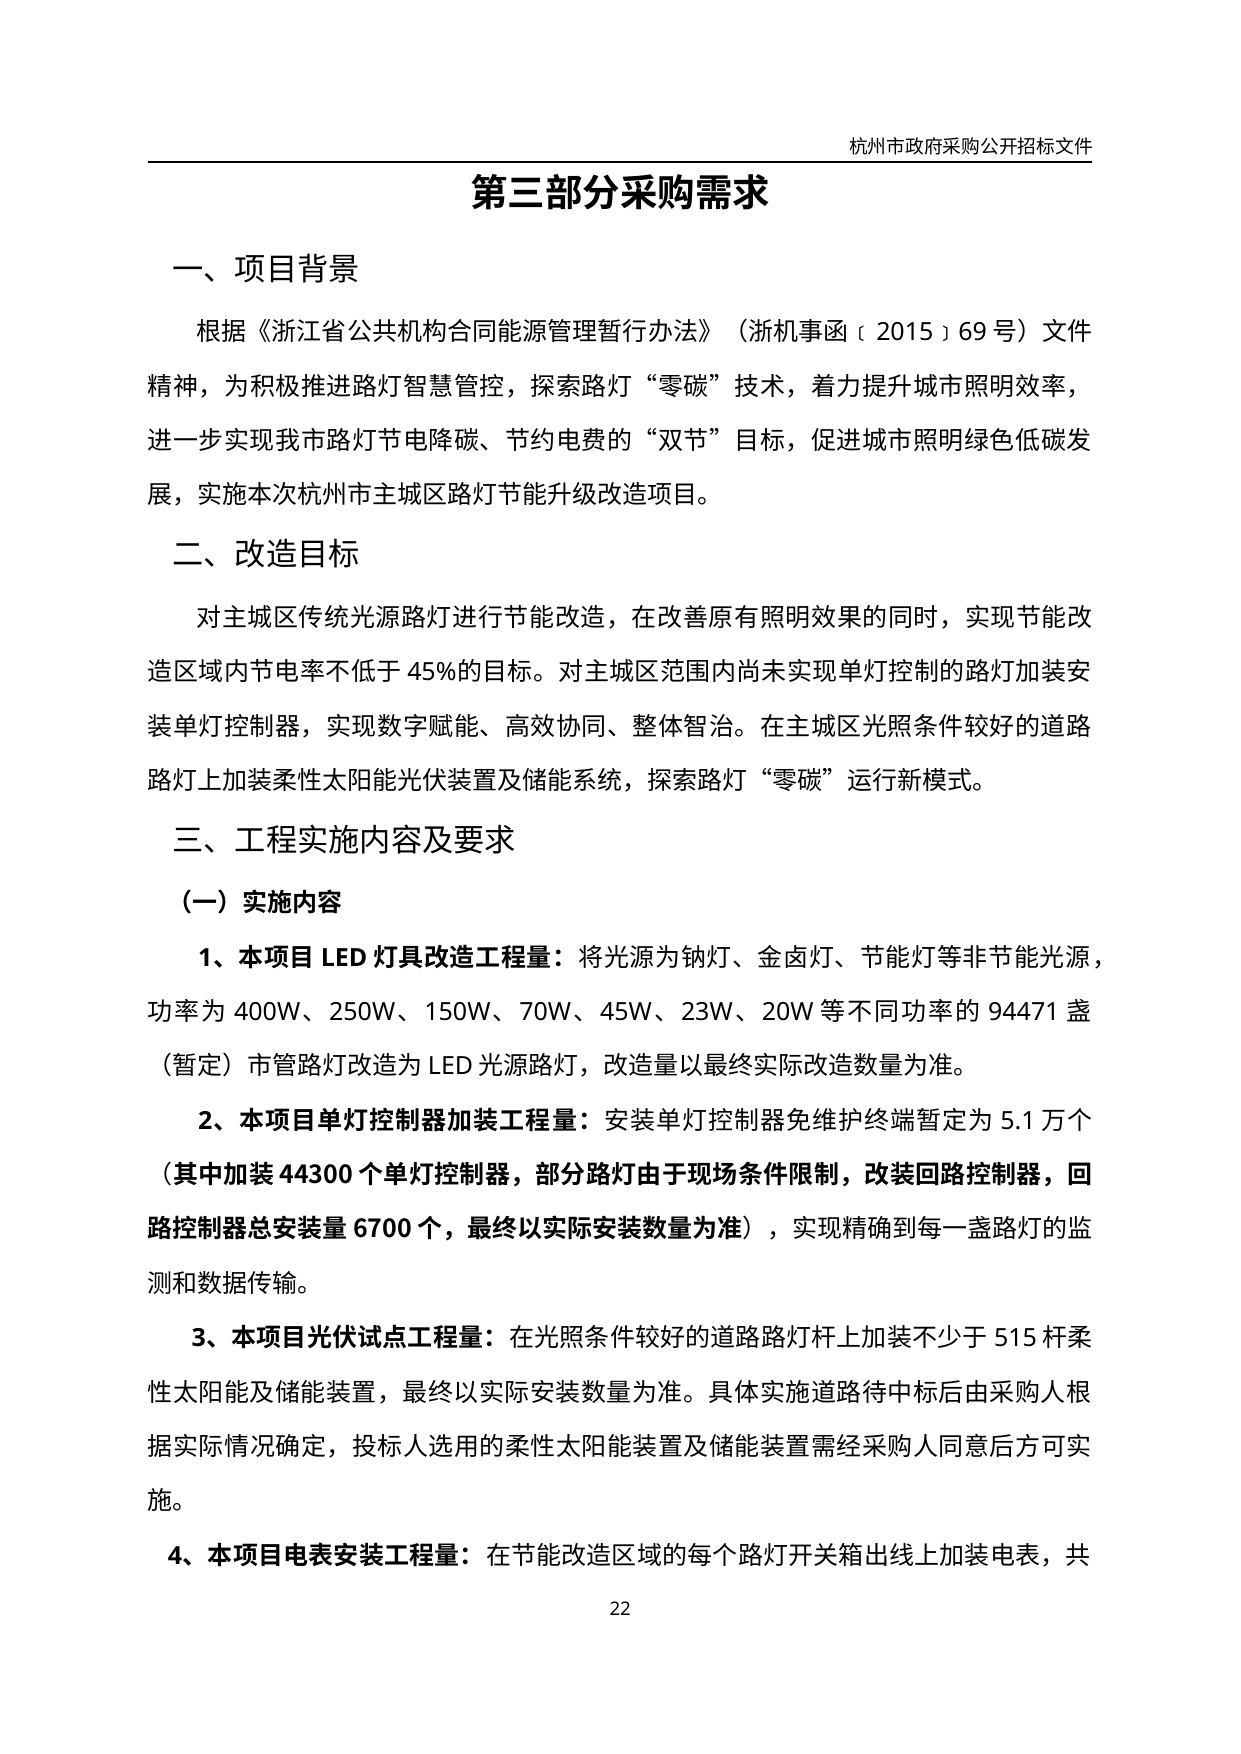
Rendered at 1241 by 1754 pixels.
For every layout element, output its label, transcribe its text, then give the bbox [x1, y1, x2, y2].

text 第三部分采购需求 [148, 163, 1092, 217]
text 一、项目背景 [148, 244, 1092, 289]
text 三、工程实施内容及要求 [148, 815, 1092, 860]
text 1、本项目LED灯具改造工程量：将光源为钠灯、金卤灯、节能灯等非节能光源，功率为400W、250W、150W、70W、45W、23W、20W等不同功率的94471盏（暂定）市管路灯改造为LED光源路灯，改造量以最终实际改造数量为准。 [148, 937, 1092, 1082]
text 2、本项目单灯控制器加装工程量：安装单灯控制器免维护终端暂定为5.1万个（其中加装44300个单灯控制器，部分路灯由于现场条件限制，改装回路控制器，回路控制器总安装量6700个，最终以实际安装数量为准），实现精确到每一盏路灯的监测和数据传输。 [148, 1100, 1092, 1299]
subtitle （一）实施内容 [148, 883, 1092, 919]
text 对主城区传统光源路灯进行节能改造，在改善原有照明效果的同时，实现节能改造区域内节电率不低于45%的目标。对主城区范围内尚未实现单灯控制的路灯加装安装单灯控制器，实现数字赋能、高效协同、整体智治。在主城区光照条件较好的道路路灯上加装柔性太阳能光伏装置及储能系统，探索路灯“零碳”运行新模式。 [148, 597, 1092, 797]
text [148, 1535, 1092, 1571]
text 二、改造目标 [148, 529, 1092, 574]
text 根据《浙江省公共机构合同能源管理暂行办法》（浙机事函﹝2015﹞69号）文件精神，为积极推进路灯智慧管控，探索路灯“零碳”技术，着力提升城市照明效率，进一步实现我市路灯节电降碳、节约电费的“双节”目标，促进城市照明绿色低碳发展，实施本次杭州市主城区路灯节能升级改造项目。 [148, 312, 1092, 511]
text 3、本项目光伏试点工程量：在光照条件较好的道路路灯杆上加装不少于515杆柔性太阳能及储能装置，最终以实际安装数量为准。具体实施道路待中标后由采购人根据实际情况确定，投标人选用的柔性太阳能装置及储能装置需经采购人同意后方可实施。 [148, 1318, 1092, 1517]
